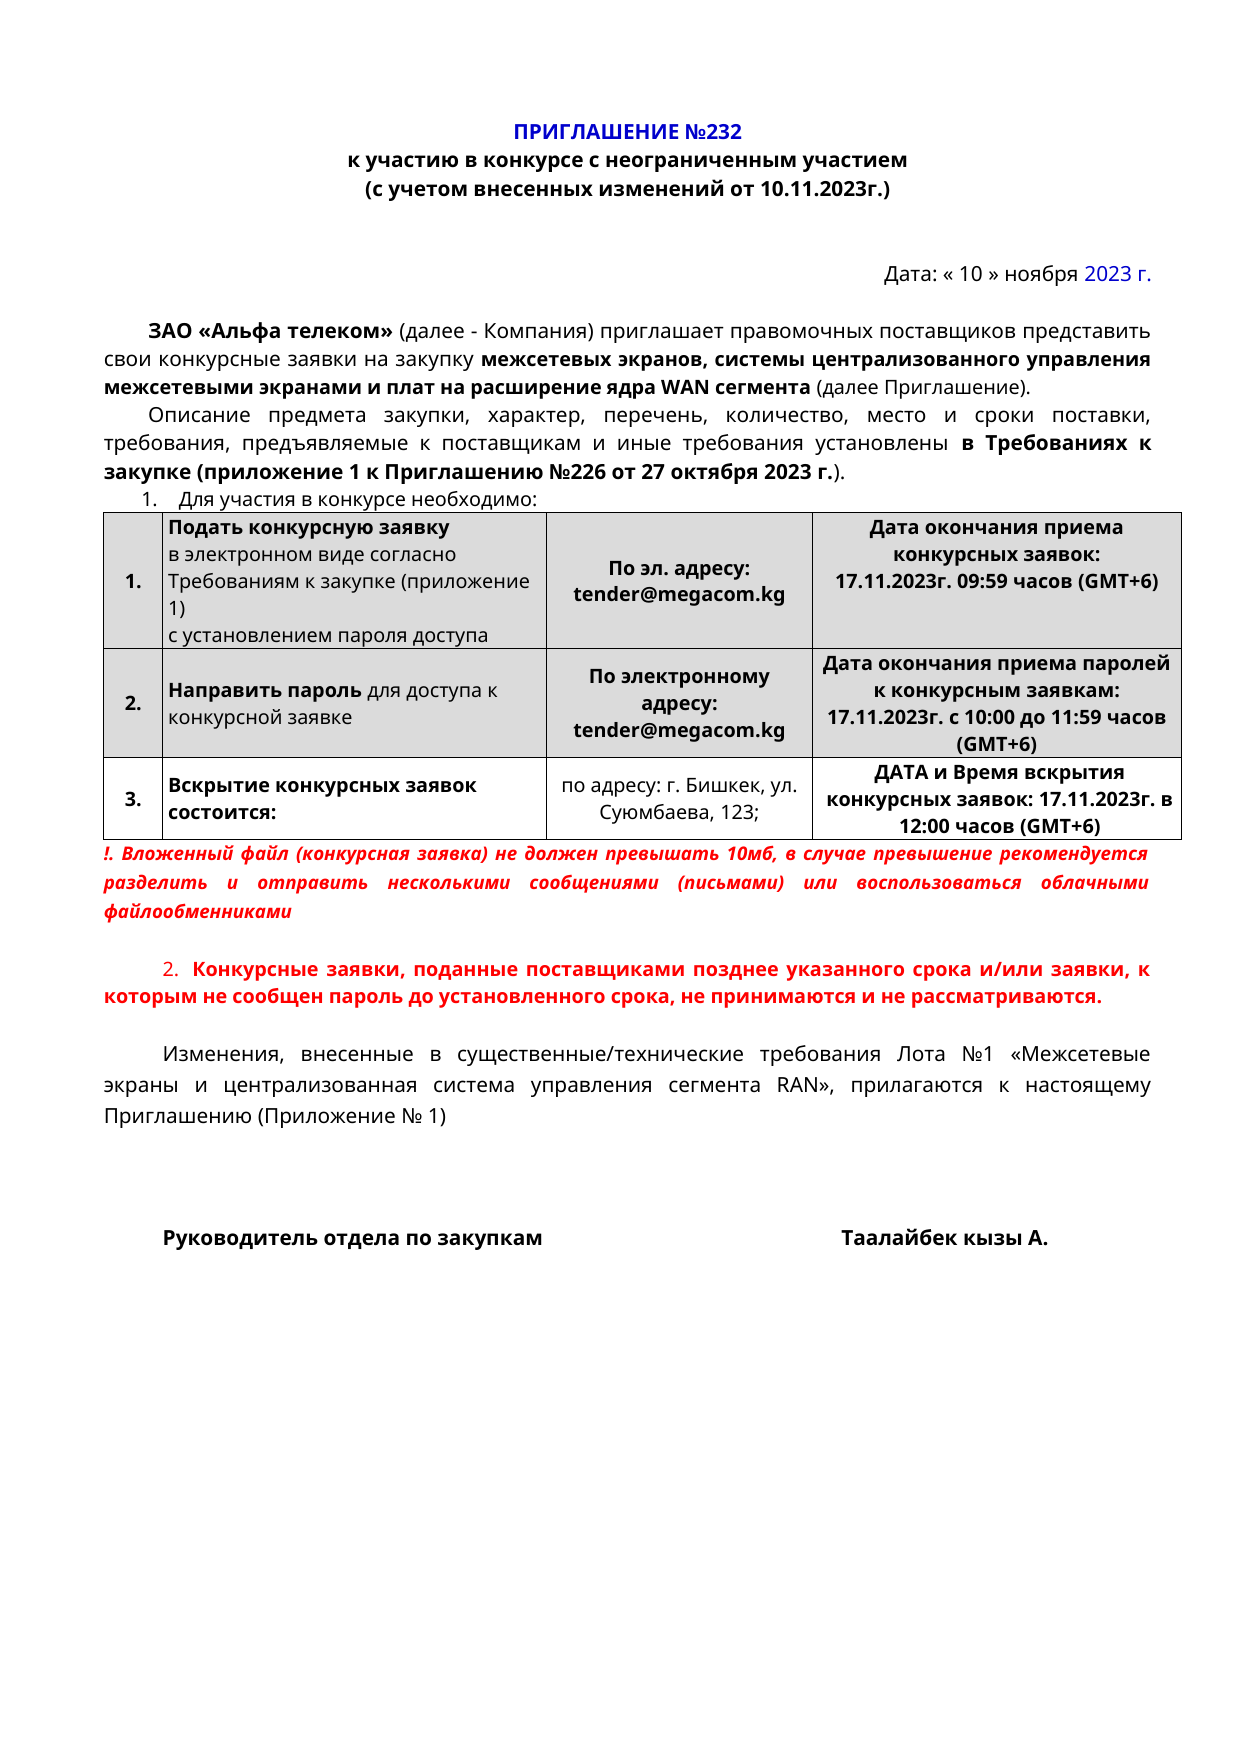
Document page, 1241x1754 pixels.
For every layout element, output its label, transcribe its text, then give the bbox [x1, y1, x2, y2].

text Описание предмета закупки, характер, перечень, количество, место и сроки поставки, требования, предъявляемые к поставщикам и иные требования установлены в Требованиях к закупке (приложение 1 к Приглашению №226 от 27 октября 2023 г.). [103, 400, 1152, 485]
table_cell 3. [104, 758, 162, 839]
table_cell Вскрытие конкурсных заявок состоится: [163, 758, 546, 839]
table_header Подать конкурсную заявку в электронном виде согласно Требованиям к закупке (приложение 1) с установлением пароля доступа [163, 513, 546, 648]
table_cell Дата окончания приема паролей к конкурсным заявкам: 17.11.2023г. с 10:00 до 11:59 часов (GMT+6) [813, 649, 1181, 757]
text !. Вложенный файл (конкурсная заявка) не должен превышать 10мб, в случае превышение рекомендуется разделить и отправить несколькими сообщениями (письмами) или воспользоваться облачными файлообменниками [103, 840, 1152, 924]
table_header По эл. адресу: tender@megacom.kg [547, 513, 812, 648]
text ПРИГЛАШЕНИЕ №232 [103, 117, 1152, 146]
text ЗАО «Альфа телеком» (далее - Компания) приглашает правомочных поставщиков представить свои конкурсные заявки на закупку межсетевых экранов, системы централизованного управления межсетевыми экранами и плат на расширение ядра WAN сегмента (далее Приглашение). [103, 316, 1152, 400]
table_cell по адресу: г. Бишкек, ул. Суюмбаева, 123; [547, 758, 812, 839]
list Изменения, внесенные в существенные/технические требования Лота №1 «Межсетевые экраны и централизованная система управления сегмента RAN», прилагаются к настоящему Приглашению (Приложение № 1) [103, 1039, 1152, 1129]
text к участию в конкурсе с неограниченным участием [103, 146, 1152, 174]
list Конкурсные заявки, поданные поставщиками позднее указанного срока и/или заявки, к которым не сообщен пароль до установленного срока, не принимаются и не рассматриваются. [103, 955, 1152, 1009]
text Дата: « 10 » ноября 2023 г. [103, 259, 1152, 288]
list Руководитель отдела по закупкам Таалайбек кызы А. [162, 1223, 1152, 1252]
table_cell Направить пароль для доступа к конкурсной заявке [163, 649, 546, 757]
list Для участия в конкурсе необходимо: [141, 485, 1152, 512]
table_header 1. [104, 513, 162, 648]
table_cell 2. [104, 649, 162, 757]
table_cell По электронному адресу: tender@megacom.kg [547, 649, 812, 757]
table_header Дата окончания приема конкурсных заявок: 17.11.2023г. 09:59 часов (GMT+6) [813, 513, 1181, 648]
text (с учетом внесенных изменений от 10.11.2023г.) [103, 174, 1152, 202]
table_cell ДАТА и Время вскрытия конкурсных заявок: 17.11.2023г. в 12:00 часов (GMT+6) [813, 758, 1181, 839]
